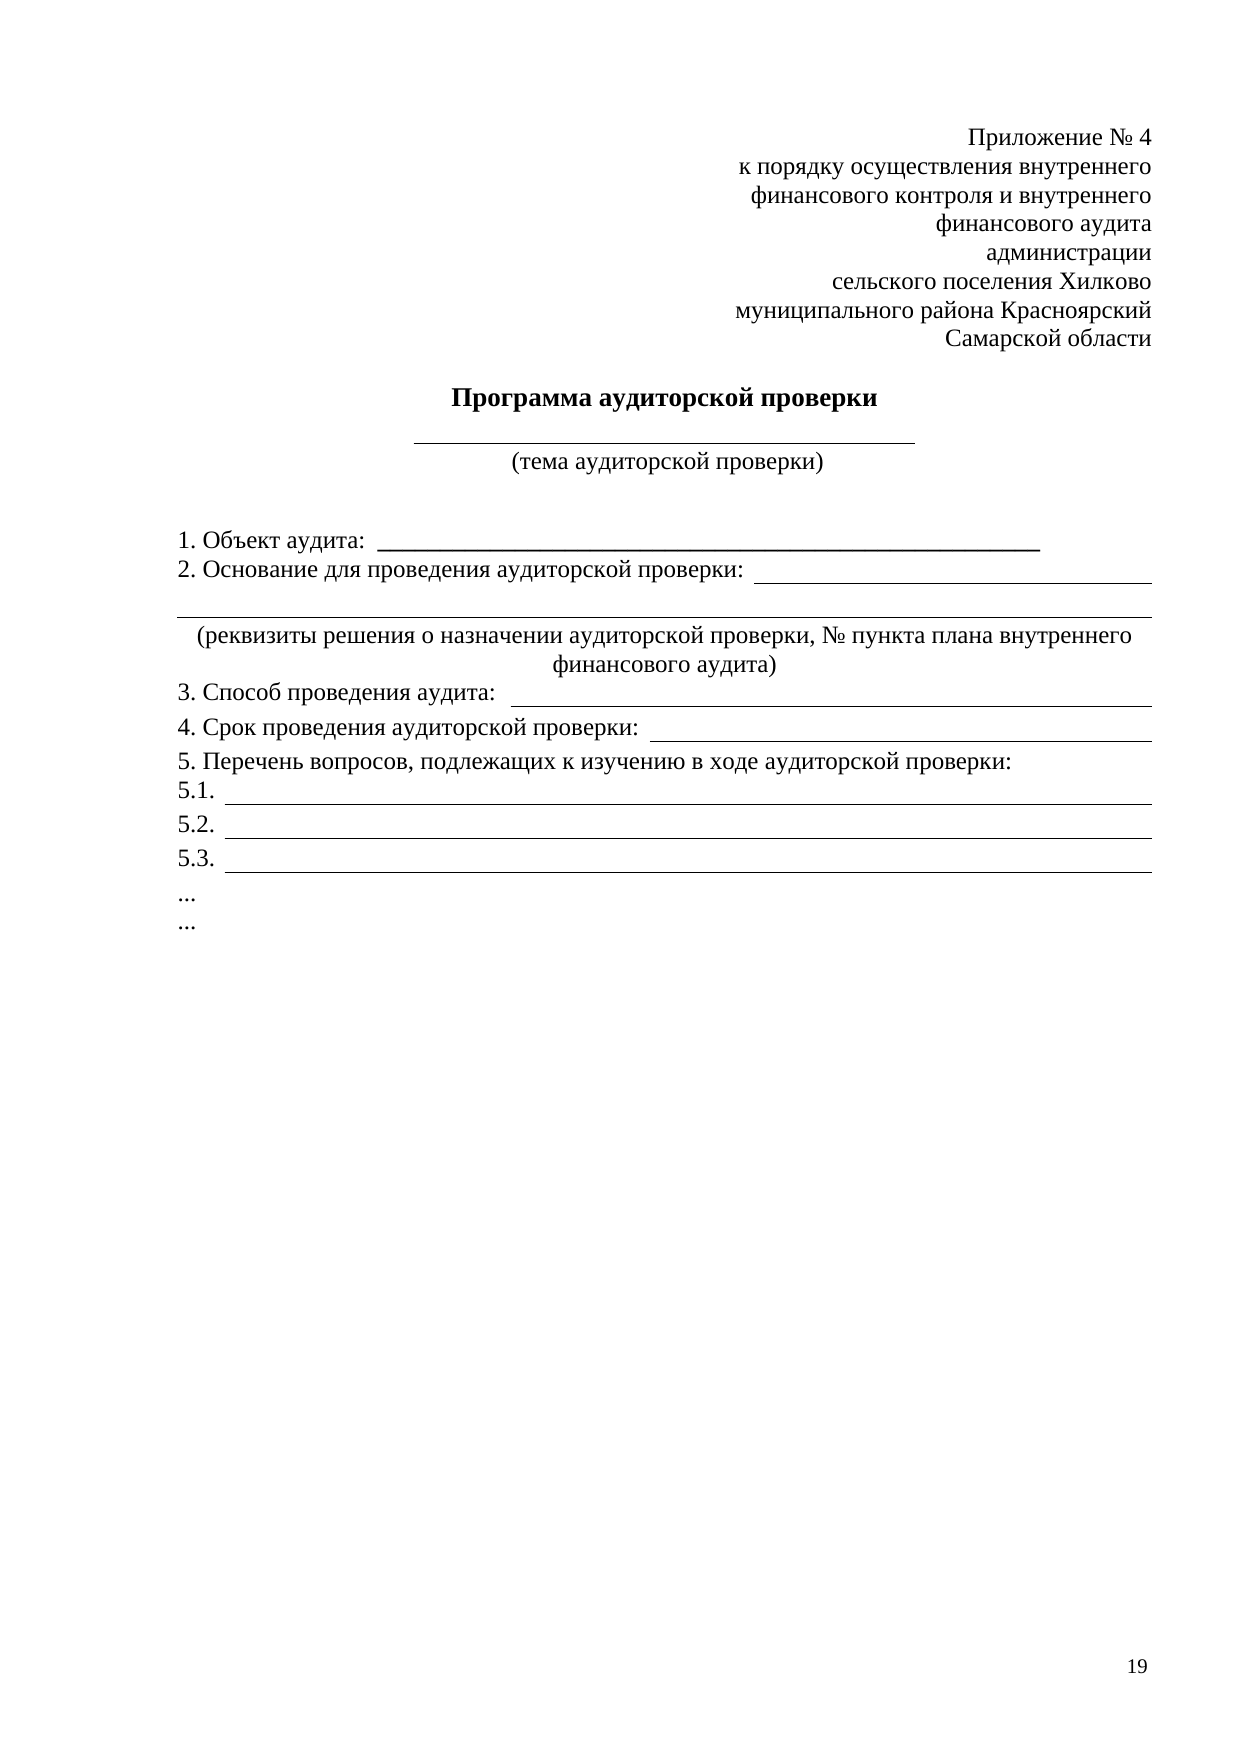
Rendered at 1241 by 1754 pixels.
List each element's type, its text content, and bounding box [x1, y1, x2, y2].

text Приложение № 4 [177, 122, 1152, 151]
text муниципального района Красноярский [177, 295, 1152, 323]
text сельского поселения Хилково [177, 266, 1152, 295]
text финансового контроля и внутреннего [177, 180, 1152, 208]
text Самарской области [177, 323, 1152, 352]
text 5.2. [177, 809, 1152, 838]
text (реквизиты решения о назначении аудиторской проверки, № пункта плана внутреннего финансового аудита) [177, 618, 1152, 677]
text 5.3. [177, 843, 1152, 872]
text 5. Перечень вопросов, подлежащих к изучению в ходе аудиторской проверки: [177, 746, 1152, 775]
subtitle 1. Объект аудита: _____________________________________________________ [177, 525, 1152, 554]
text финансового аудита администрации [177, 208, 1152, 266]
text 4. Срок проведения аудиторской проверки: [177, 712, 1152, 741]
text ... [177, 878, 1152, 906]
text к порядку осуществления внутреннего [177, 151, 1152, 180]
text (тема аудиторской проверки) [413, 444, 915, 475]
text ... [177, 906, 1152, 935]
text Программа аудиторской проверки [177, 381, 1152, 412]
text 5.1. [177, 775, 1152, 803]
text 3. Способ проведения аудита: [177, 677, 1152, 706]
text 2. Основание для проведения аудиторской проверки: [177, 554, 1152, 583]
